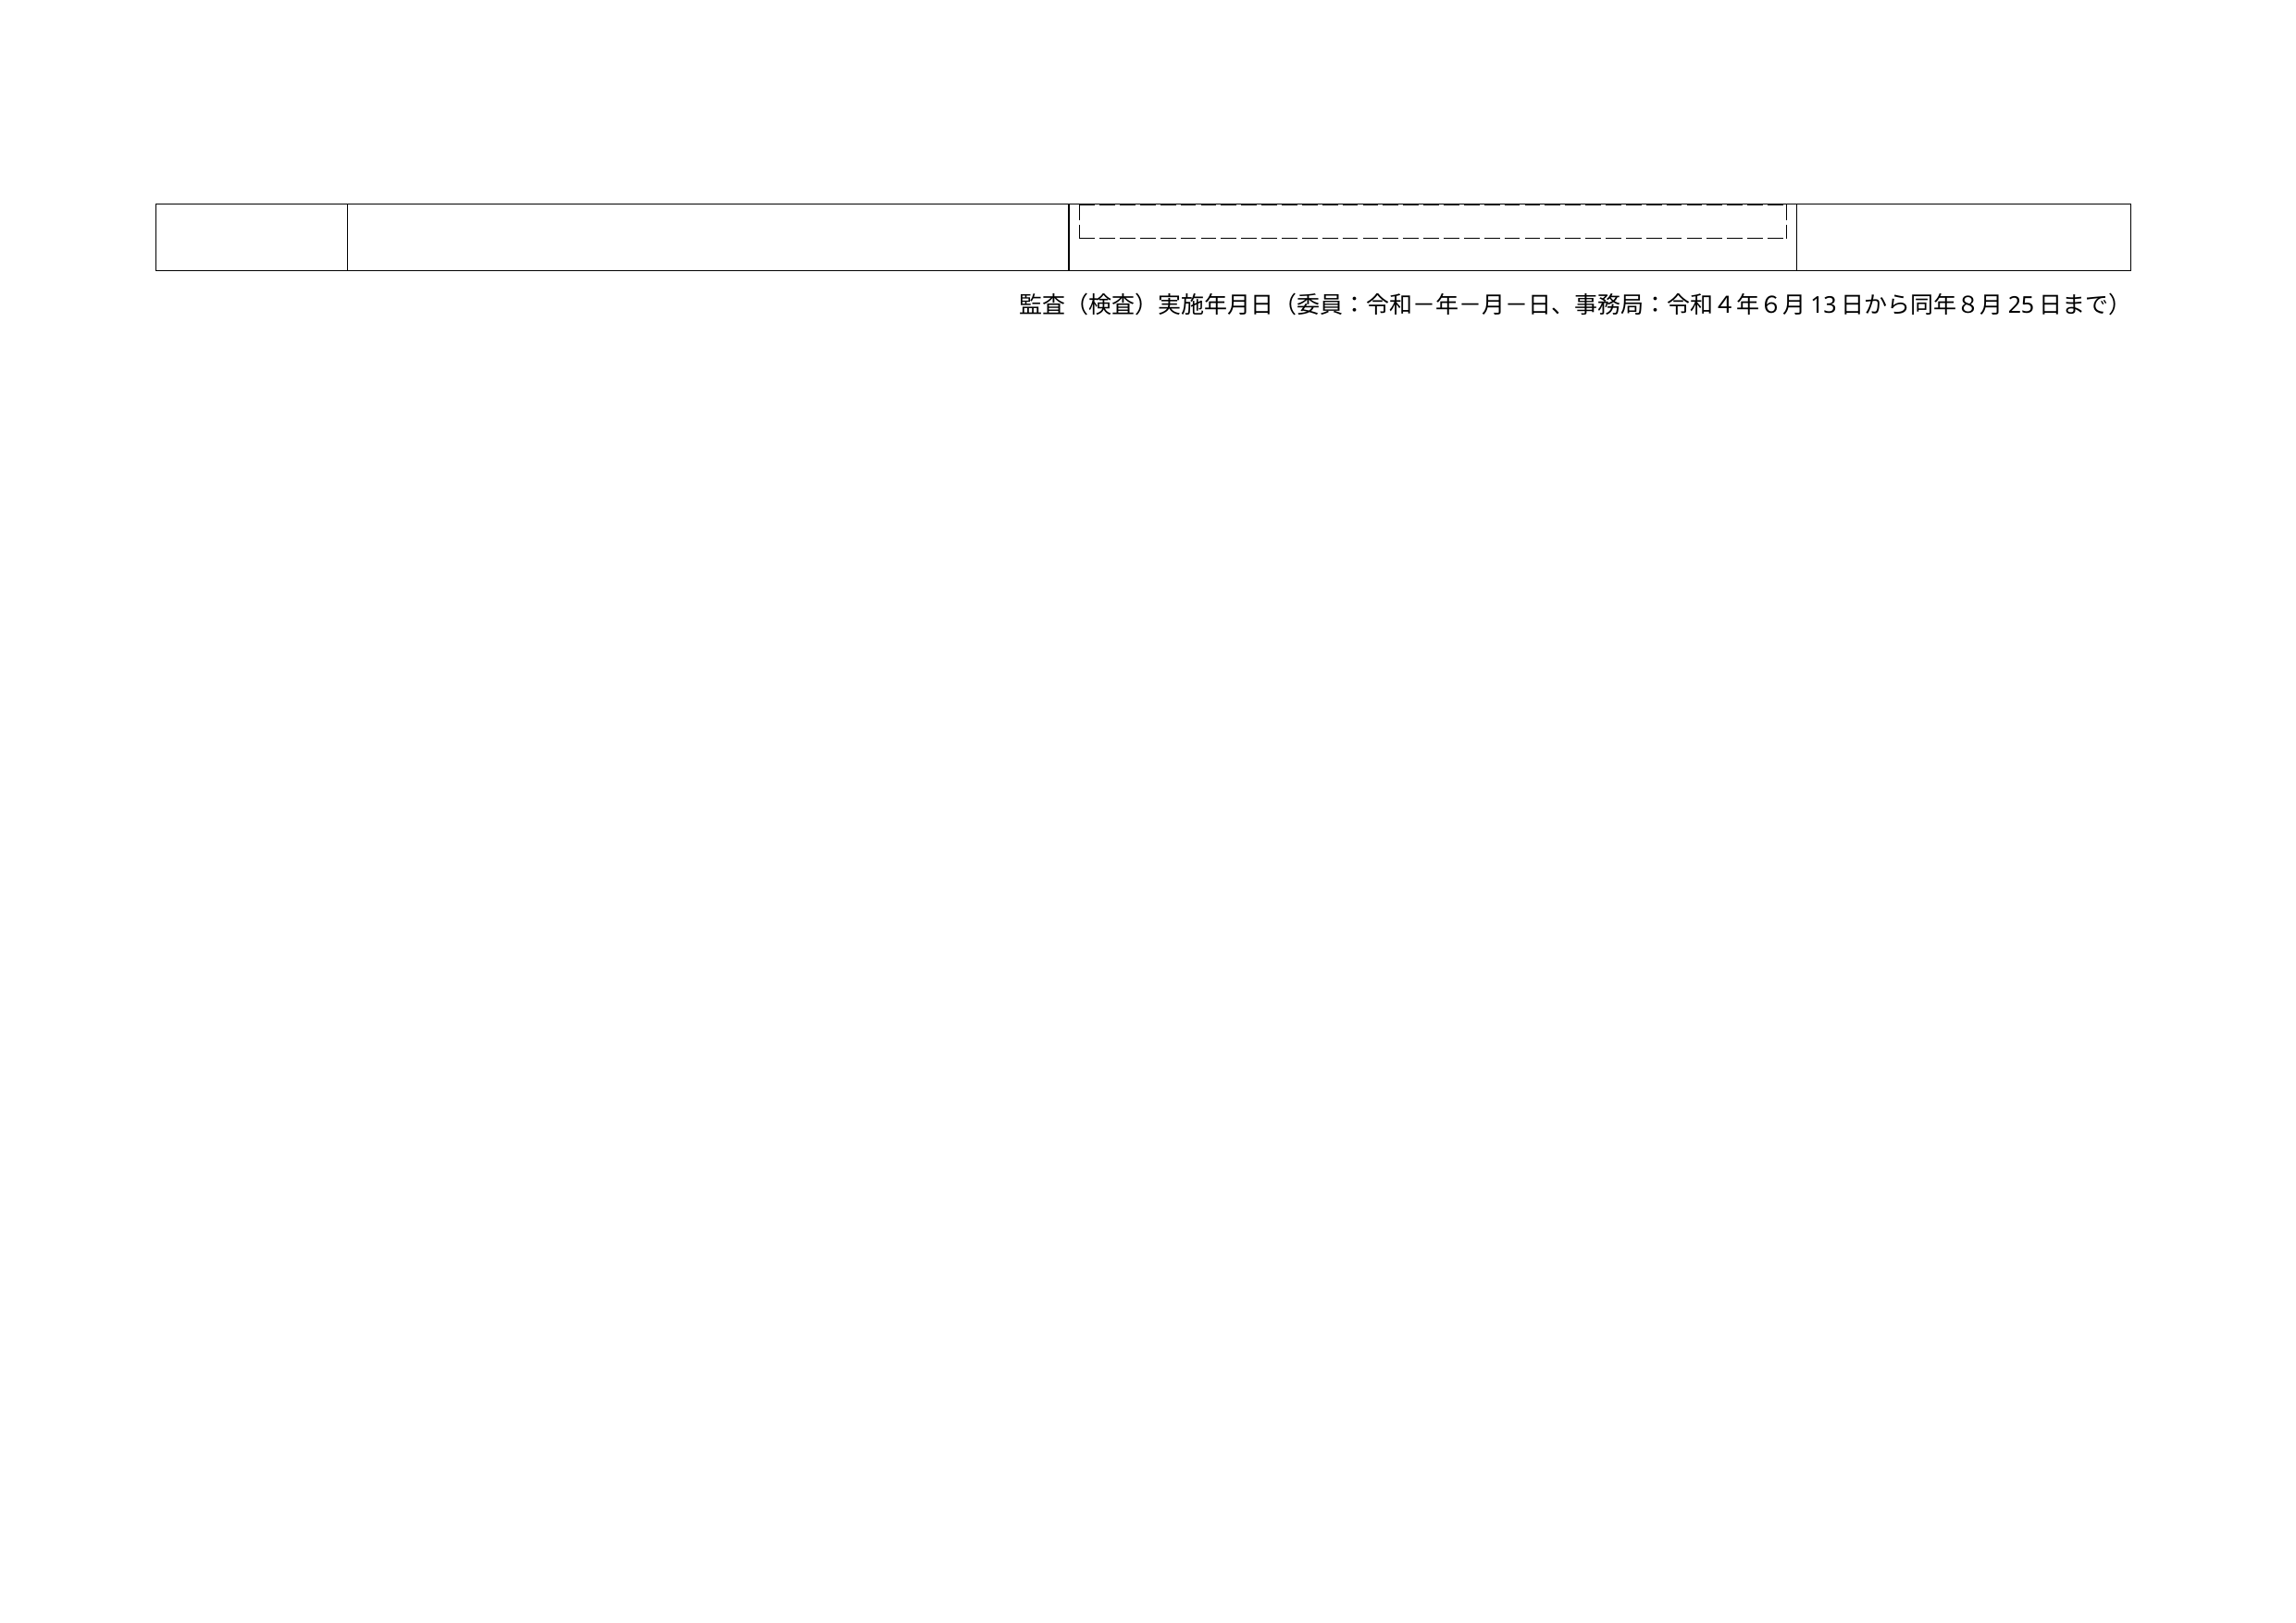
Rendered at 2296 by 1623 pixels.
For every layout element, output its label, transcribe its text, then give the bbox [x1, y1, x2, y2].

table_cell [1797, 204, 2130, 270]
text 監査（検査）実施年月日（委員：令和－年－月－日、事務局：令和４年６月13日から同年８月25日まで） [156, 271, 2131, 335]
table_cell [348, 204, 1068, 270]
table_cell 商工労働部 雇用推進室 [156, 204, 347, 270]
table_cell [1070, 204, 1796, 270]
